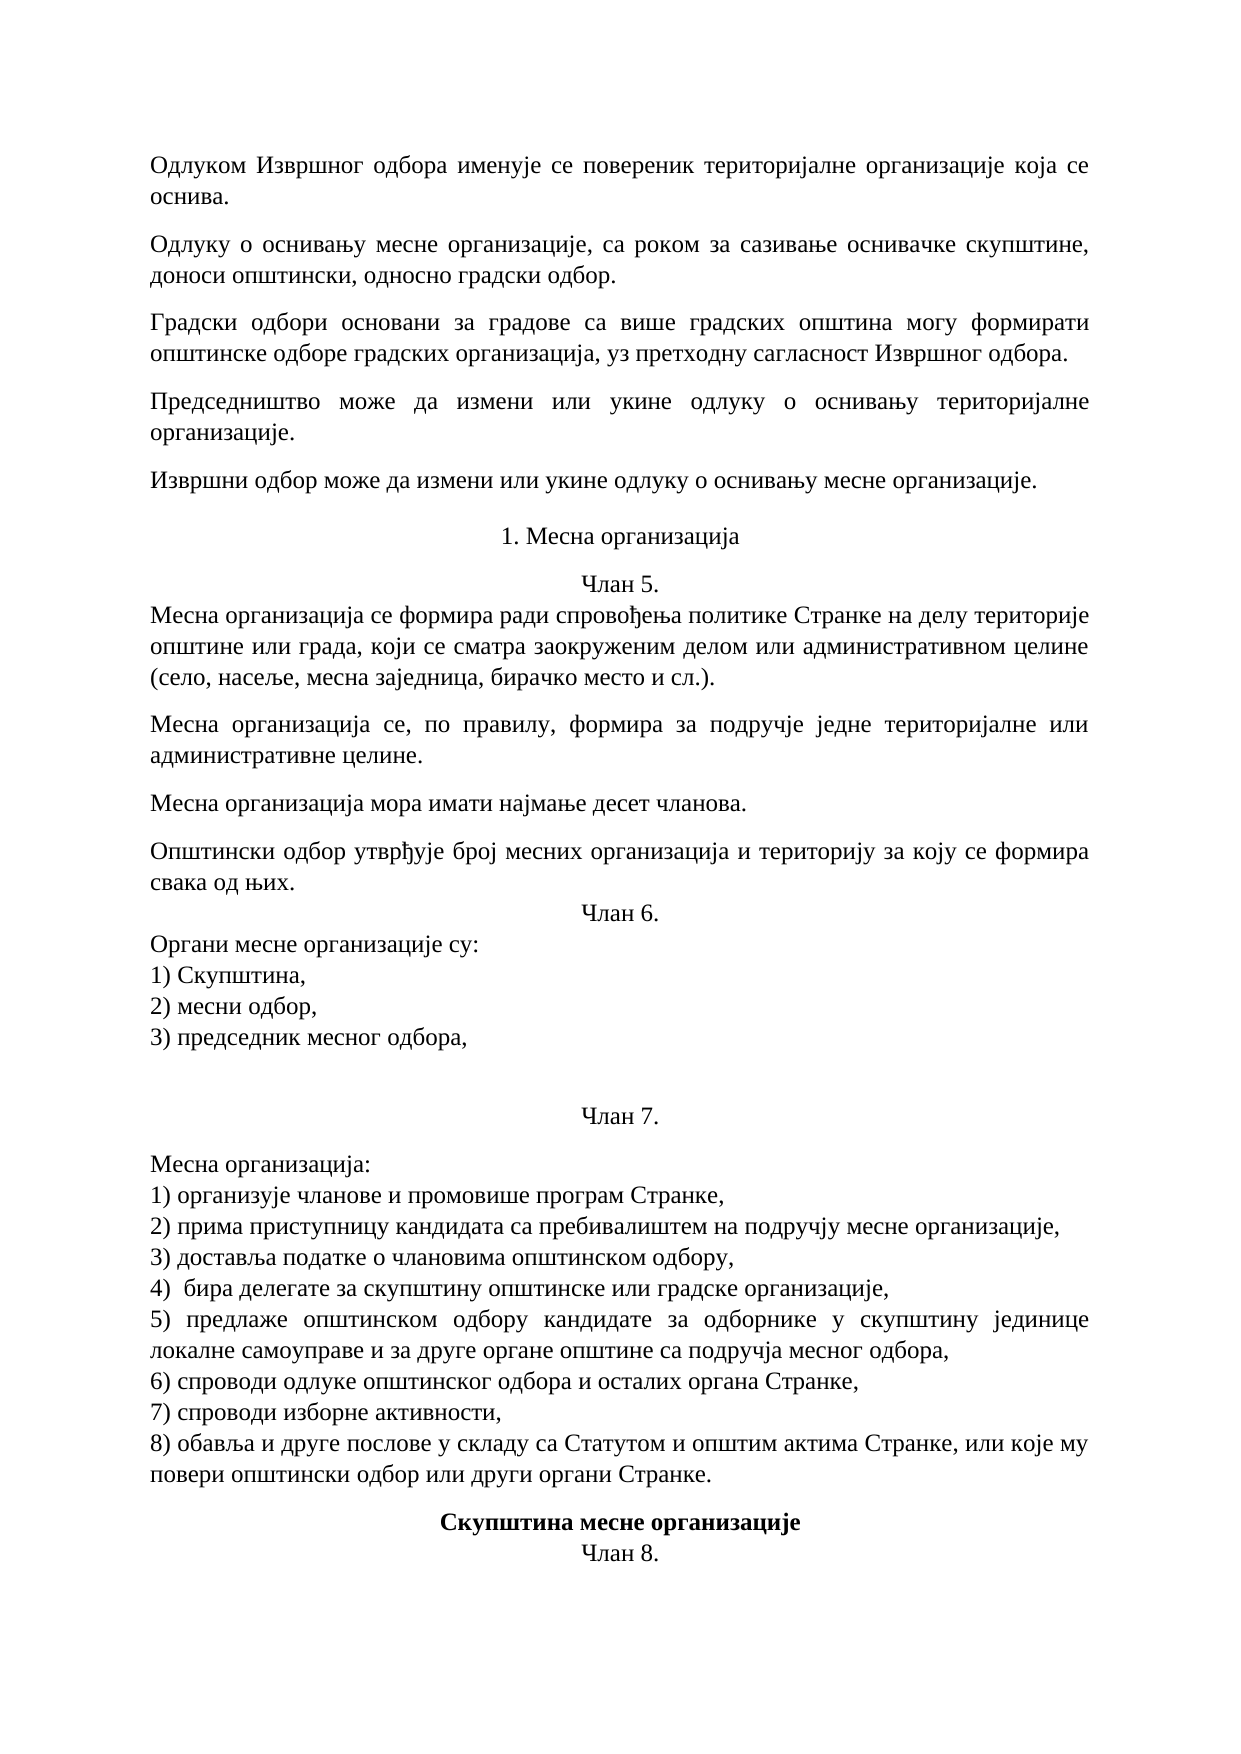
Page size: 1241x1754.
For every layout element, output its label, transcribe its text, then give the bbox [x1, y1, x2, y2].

text Председништво може да измени или укине одлуку о оснивању територијалне организације. [150, 386, 1090, 446]
text 3) доставља податке о члановима општинском одбору, [150, 1242, 1090, 1271]
text 1) организује чланове и промовише програм Странке, [150, 1180, 1090, 1208]
text 1) Скупштина, [150, 960, 1090, 989]
text 2) прима приступницу кандидата са пребивалиштем на подручју месне организације, [150, 1211, 1090, 1239]
text Члан 5. [150, 569, 1090, 597]
text 1. Месна организација [150, 521, 1090, 550]
text Скупштина месне организације [150, 1507, 1090, 1536]
text Одлуку о оснивању месне организације, са роком за сазивање оснивачке скупштине, доноси општински, односно градски одбор. [150, 229, 1090, 288]
text Одлуком Извршног одбора именује се повереник територијалне организације која се оснива. [150, 150, 1090, 210]
text Месна организација мора имати најмање десет чланова. [150, 788, 1090, 817]
text Градски одбори основани за градове са више градских општина могу формирати општинске одборе градских организација, уз претходну сагласност Извршног одбора. [150, 307, 1090, 367]
text 4) бира делегате за скупштину општинске или градске организације, [150, 1273, 1090, 1302]
text 2) месни одбор, [150, 991, 1090, 1020]
text Члан 8. [150, 1538, 1090, 1567]
text Месна организација: [150, 1149, 1090, 1177]
text 3) председник месног одбора, [150, 1022, 1090, 1051]
text Општински одбор утврђује број месних организација и територију за коју се формира свака од њих. [150, 836, 1090, 896]
text 8) обавља и друге послове у складу са Статутом и општим актима Странке, или које му повери општински одбор или други органи Странке. [150, 1428, 1090, 1488]
text Месна организација се, по правилу, формира за подручје једне територијалне или административне целине. [150, 709, 1090, 769]
text 5) предлаже општинском одбору кандидате за одборнике у скупштину јединице локалне самоуправе и за друге органе општине са подручја месног одбора, [150, 1304, 1090, 1364]
text Члан 7. [150, 1101, 1090, 1130]
text Месна организација се формира ради спровођења политике Странке на делу територије општине или града, који се сматра заокруженим делом или административном целине (село, насеље, месна заједница, бирачко место и сл.). [150, 600, 1090, 691]
text Члан 6. [150, 898, 1090, 927]
text 7) спроводи изборне активности, [150, 1397, 1090, 1426]
text 6) спроводи одлуке општинског одбора и осталих органа Странке, [150, 1366, 1090, 1395]
text Органи месне организације су: [150, 929, 1090, 958]
text Извршни одбор може да измени или укине одлуку о оснивању месне организације. [150, 465, 1090, 494]
